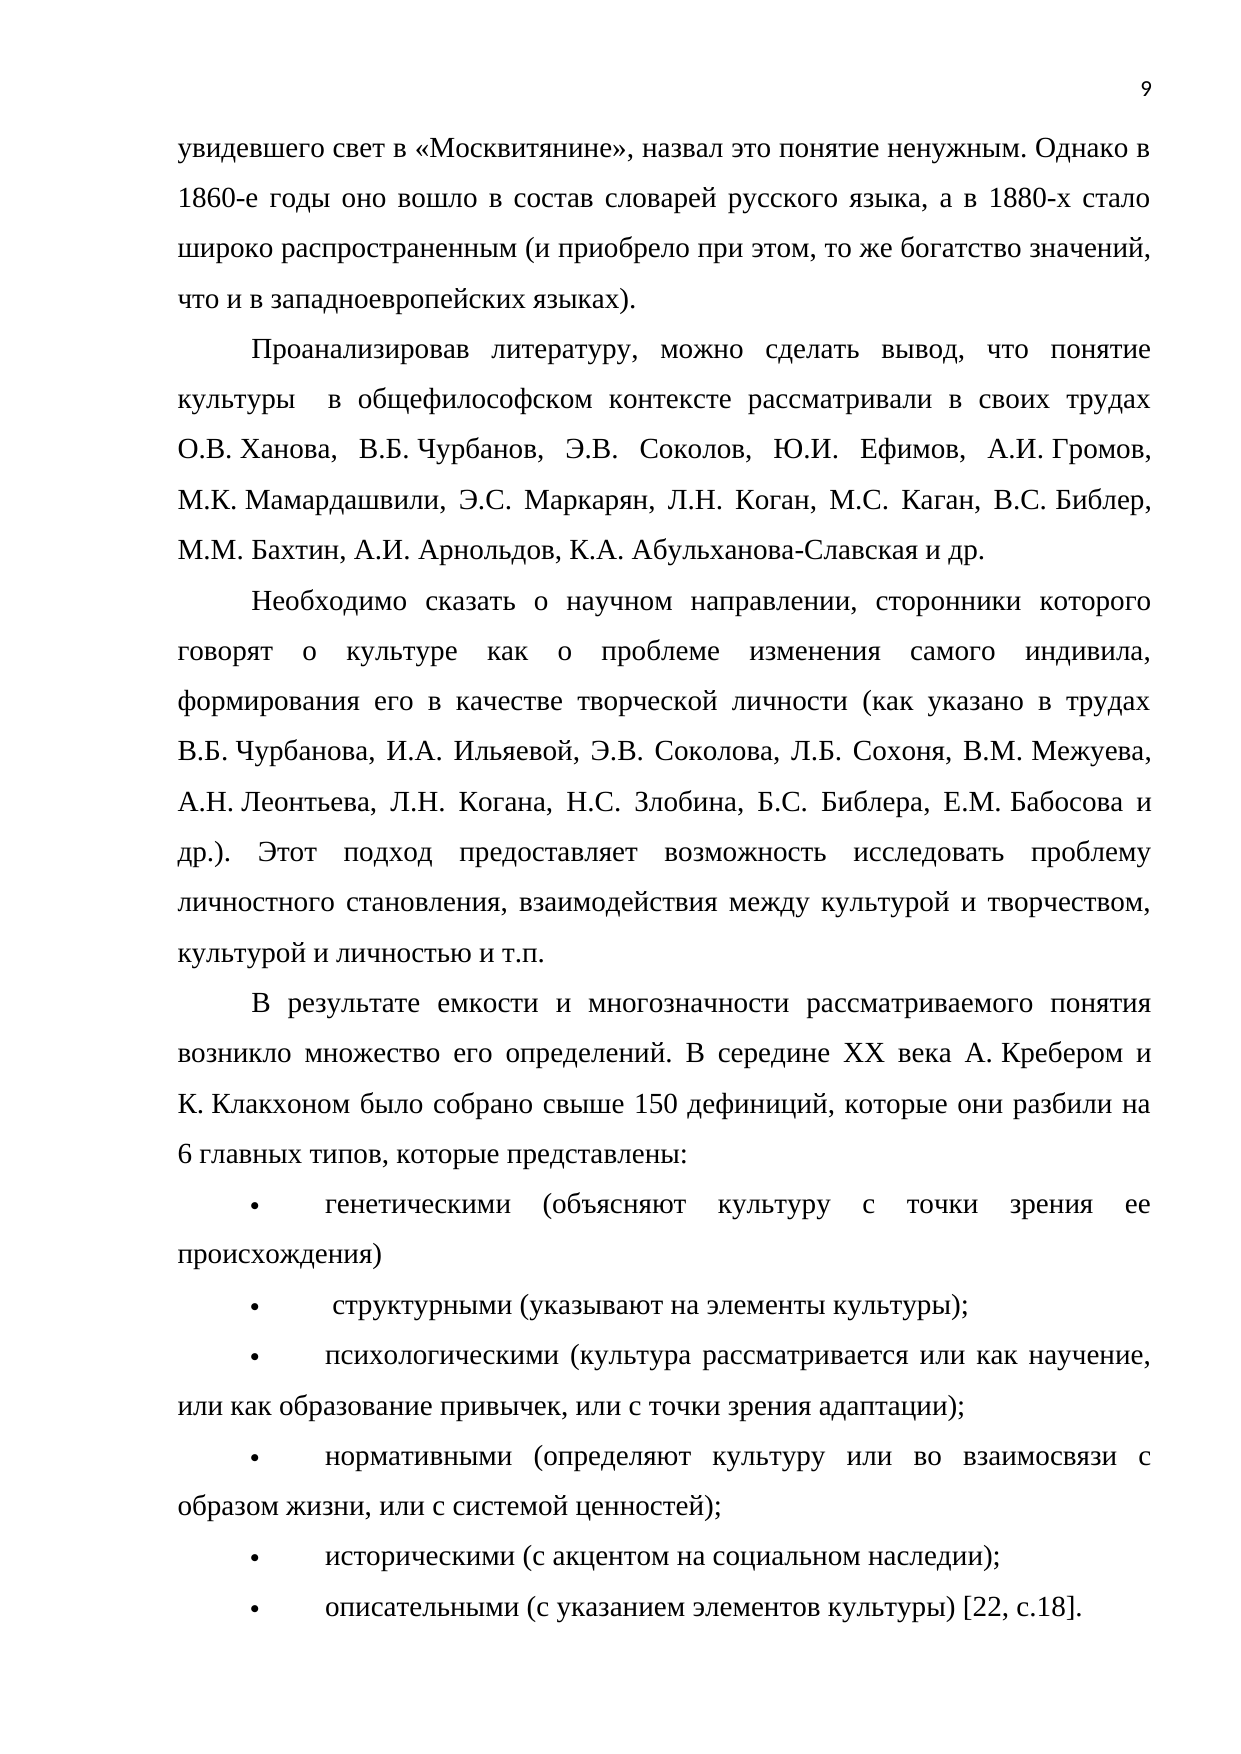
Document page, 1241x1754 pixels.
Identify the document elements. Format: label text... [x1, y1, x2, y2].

list психологическими (культура рассматривается или как научение, или как образование привычек, или с точки зрения адаптации); [177, 1337, 1152, 1421]
text В результате емкости и многозначности рассматриваемого понятия возникло множество его определений. В середине XX века А. Кребером и К. Клакхоном было собрано свыше 150 дефиниций, которые они разбили на 6 главных типов, которые представлены: [177, 985, 1152, 1169]
text Проанализировав литературу, можно сделать вывод, что понятие культуры в общефилософском контексте рассматривали в своих трудах О.В. Ханова, В.Б. Чурбанов, Э.В. Соколов, Ю.И. Ефимов, А.И. Громов, М.К. Мамардашвили, Э.С. Маркарян, Л.Н. Коган, М.С. Каган, В.С. Библер, М.М. Бахтин, А.И. Арнольдов, К.А. Абульханова-Славская и др. [177, 331, 1152, 566]
text Необходимо сказать о научном направлении, сторонники которого говорят о культуре как о проблеме изменения самого индивила, формирования его в качестве творческой личности (как указано в трудах В.Б. Чурбанова, И.А. Ильяевой, Э.В. Соколова, Л.Б. Сохоня, В.М. Межуева, А.Н. Леонтьева, Л.Н. Когана, Н.С. Злобина, Б.С. Библера, Е.М. Бабосова и др.). Этот подход предоставляет возможность исследовать проблему личностного становления, взаимодействия между культурой и творчеством, культурой и личностью и т.п. [177, 583, 1152, 968]
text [177, 130, 1152, 314]
list генетическими (объясняют культуру с точки зрения ее происхождения) [177, 1186, 1152, 1270]
list нормативными (определяют культуру или во взаимосвязи с образом жизни, или с системой ценностей); [177, 1438, 1152, 1522]
list описательными (с указанием элементов культуры) [22, с.18]. [177, 1589, 1152, 1622]
list структурными (указывают на элементы культуры); [177, 1287, 1152, 1321]
list историческими (с акцентом на социальном наследии); [177, 1538, 1152, 1572]
